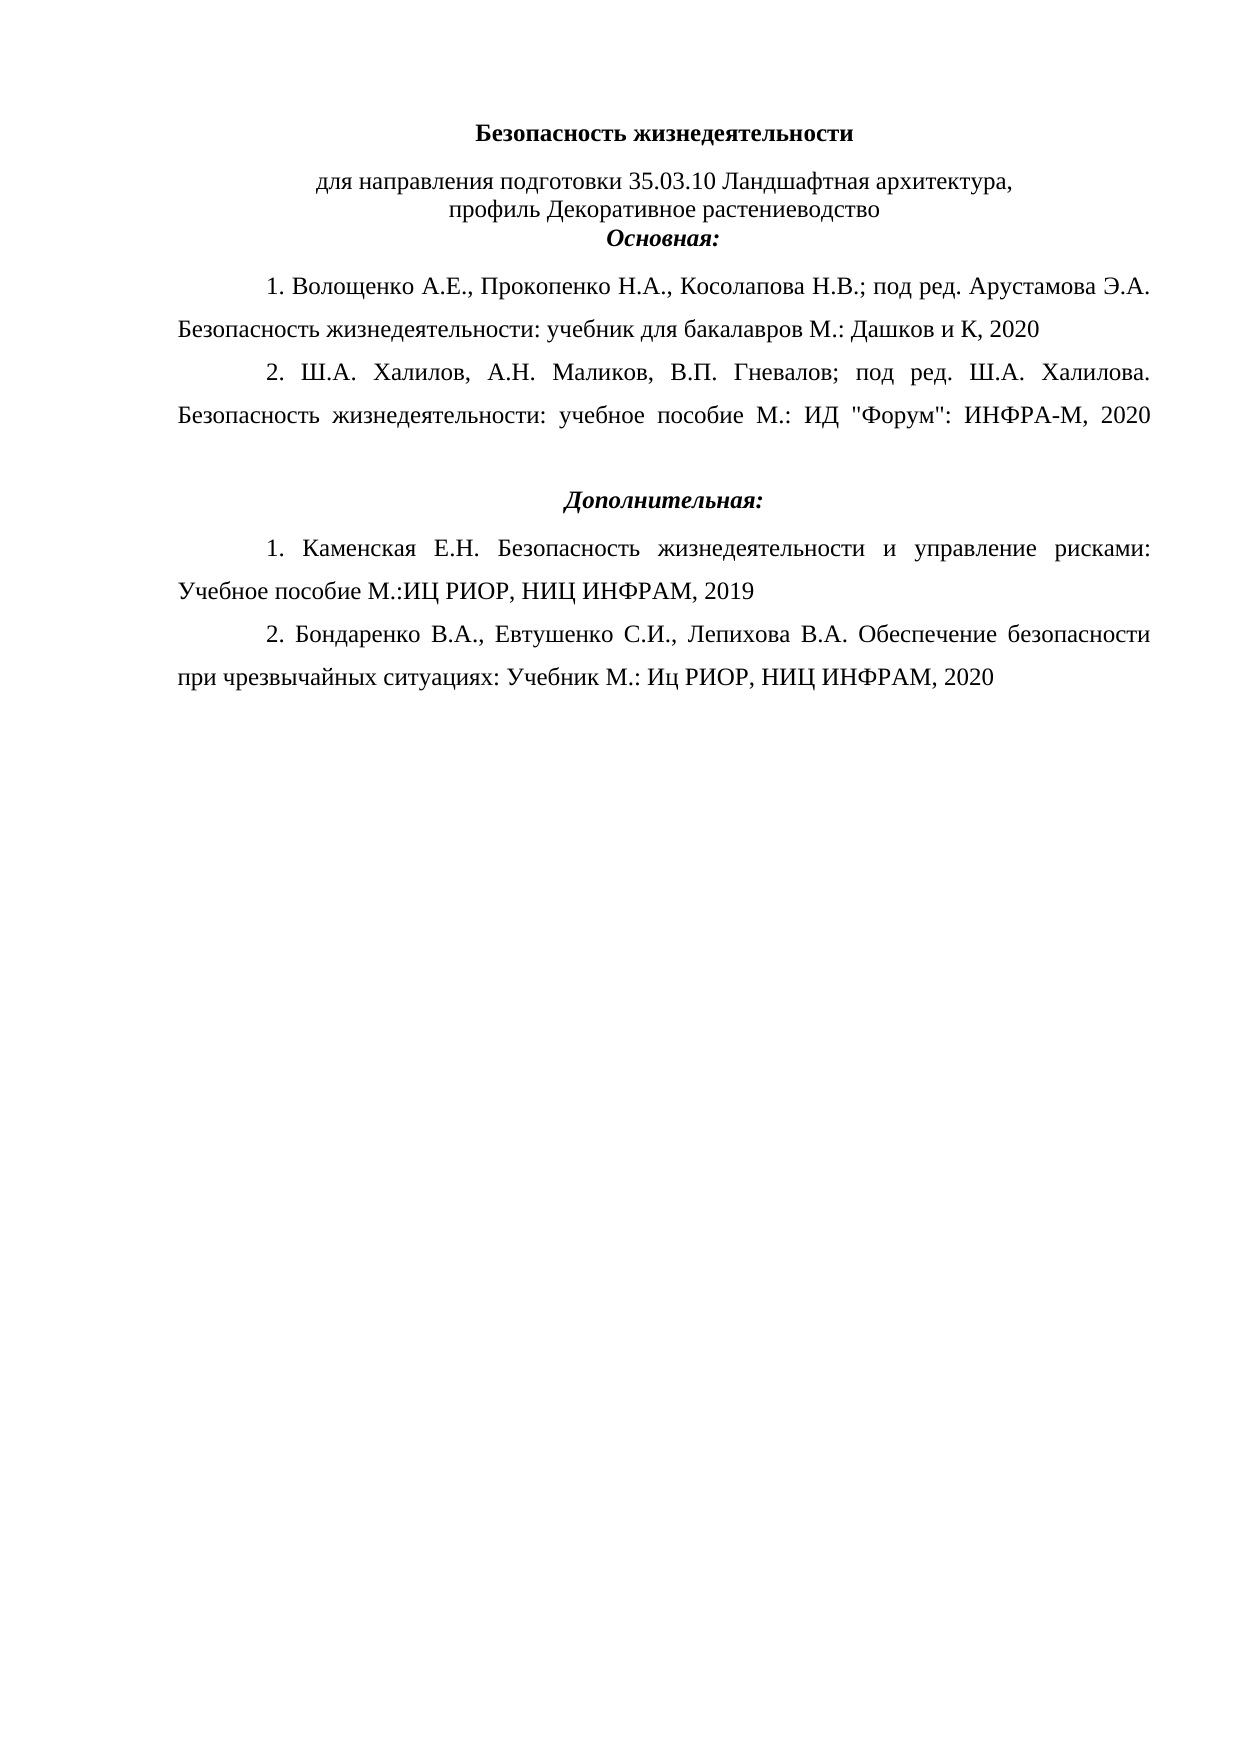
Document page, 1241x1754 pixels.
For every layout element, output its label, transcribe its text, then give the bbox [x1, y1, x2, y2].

text 1. Каменская Е.Н. Безопасность жизнедеятельности и управление рисками: Учебное пособие М.:ИЦ РИОР, НИЦ ИНФРАМ, 2019 [177, 533, 1152, 605]
text 1. Волощенко А.Е., Прокопенко Н.А., Косолапова Н.В.; под ред. Арустамова Э.А. Безопасность жизнедеятельности: учебник для бакалавров М.: Дашков и К, 2020 [177, 271, 1152, 343]
text Безопасность жизнедеятельности [177, 118, 1152, 147]
text для направления подготовки 35.03.10 Ландшафтная архитектура, [177, 166, 1152, 194]
text Дополнительная: [177, 485, 1152, 514]
text 2. Ш.А. Халилов, А.Н. Маликов, В.П. Гневалов; под ред. Ш.А. Халилова. Безопасность жизнедеятельности: учебное пособие М.: ИД "Форум": ИНФРА-М, 2020 [177, 357, 1152, 471]
text профиль Декоративное растениеводство [177, 194, 1152, 223]
text Основная: [177, 223, 1152, 252]
text 2. Бондаренко В.А., Евтушенко С.И., Лепихова В.А. Обеспечение безопасности при чрезвычайных ситуациях: Учебник М.: Иц РИОР, НИЦ ИНФРАМ, 2020 [177, 619, 1152, 691]
